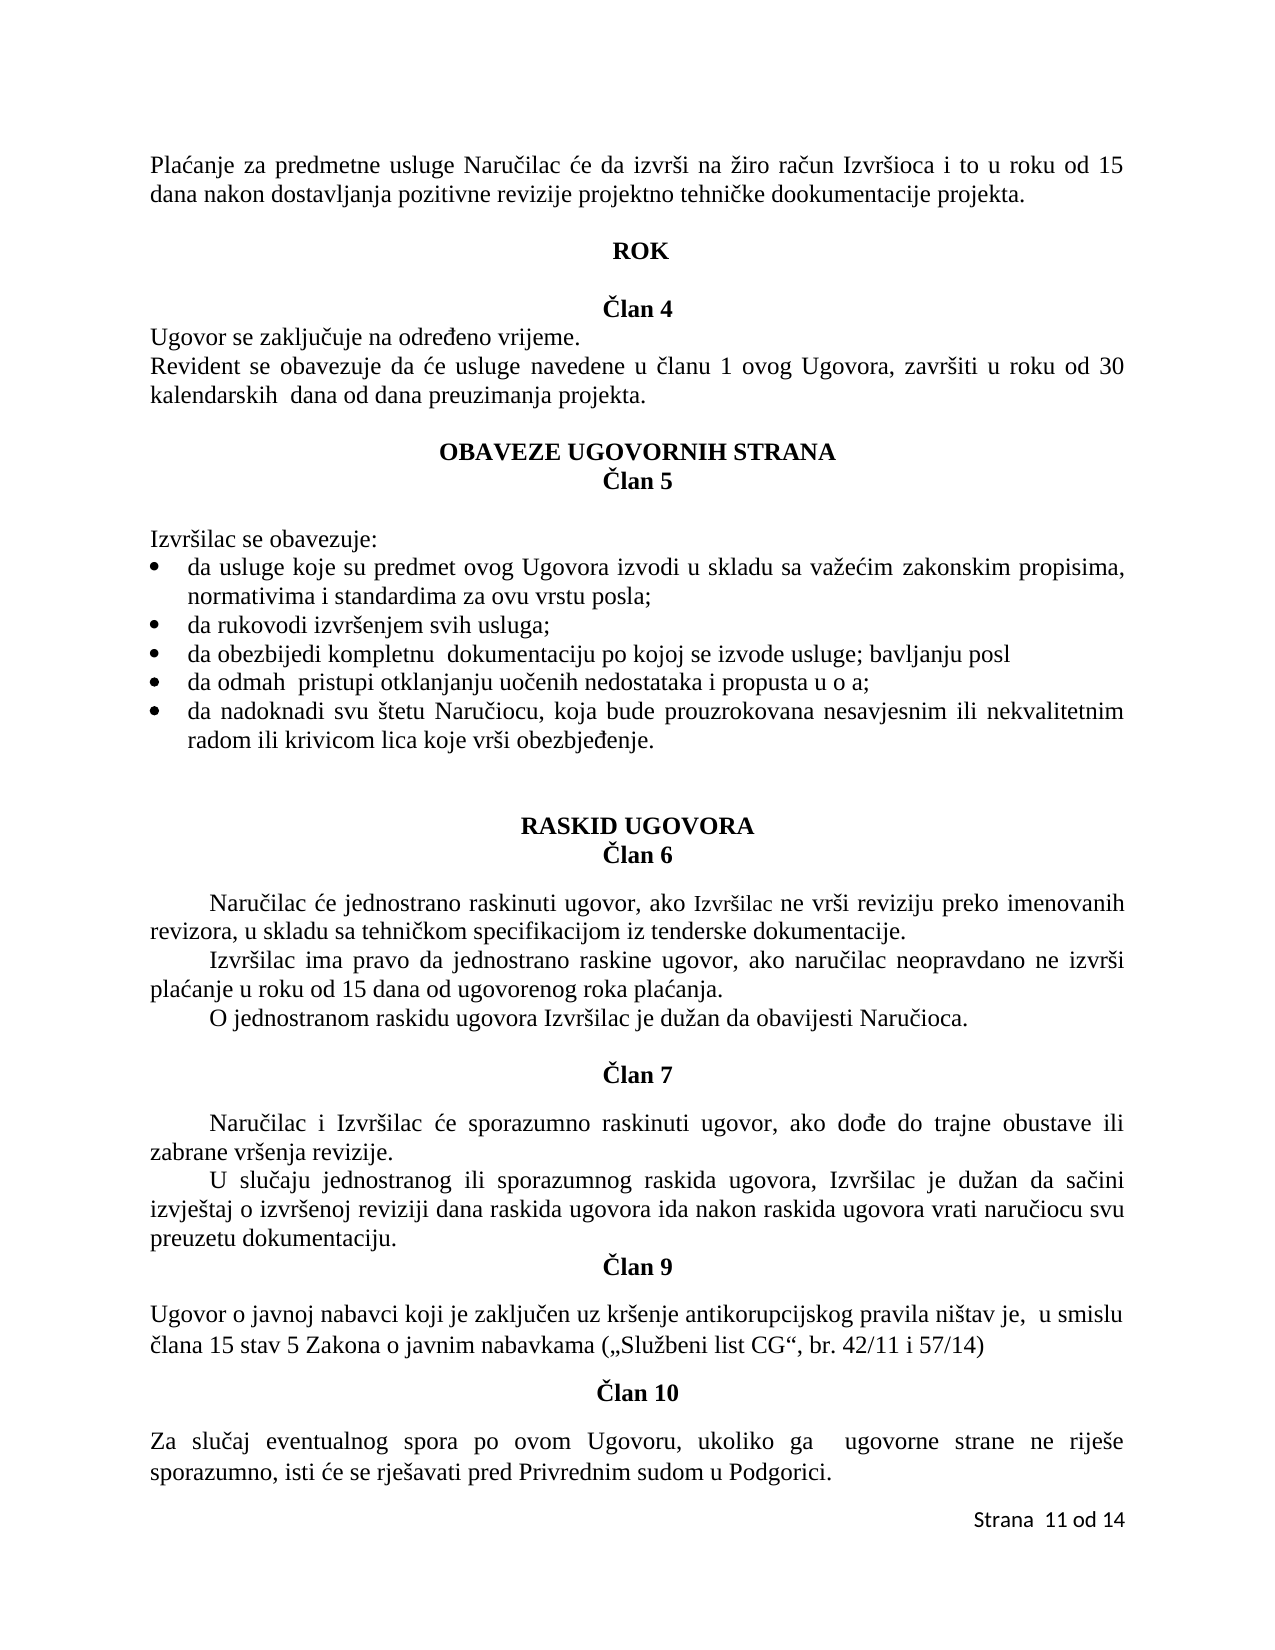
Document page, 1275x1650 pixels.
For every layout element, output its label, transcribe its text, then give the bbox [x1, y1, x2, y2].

list da usluge koje su predmet ovog Ugovora izvodi u skladu sa važećim zakonskim propisima, normativima i standardima za ovu vrstu posla; [150, 552, 1125, 610]
text Plaćanje za predmetne usluge Naručilac će da izvrši na žiro račun Izvršioca i to u roku od 15 dana nakon dostavljanja pozitivne revizije projektno tehničke dookumentacije projekta. [150, 150, 1125, 207]
text Član 10 [150, 1378, 1125, 1407]
text Izvršilac ima pravo da jednostrano raskine ugovor, ako naručilac neopravdano ne izvrši plaćanje u roku od 15 dana od ugovorenog roka plaćanja. [150, 945, 1125, 1003]
list da nadoknadi svu štetu Naručiocu, koja bude prouzrokovana nesavjesnim ili nekvalitetnim radom ili krivicom lica koje vrši obezbjeđenje. [150, 696, 1125, 754]
text Član 4 [150, 294, 1125, 322]
list da odmah pristupi otklanjanju uočenih nedostataka i propusta u o a; [150, 667, 1125, 696]
text Izvršilac se obavezuje: [150, 524, 1125, 552]
text Revident se obavezuje da će usluge navedene u članu 1 ovog Ugovora, završiti u roku od 30 kalendarskih dana od dana preuzimanja projekta. [150, 351, 1125, 409]
list da rukovodi izvršenjem svih usluga; [150, 610, 1125, 639]
text OBAVEZE UGOVORNIH STRANA [150, 437, 1125, 466]
text O jednostranom raskidu ugovora Izvršilac je dužan da obavijesti Naručioca. [150, 1003, 1125, 1031]
text Naručilac će jednostrano raskinuti ugovor, ako Izvršilac ne vrši reviziju preko imenovanih revizora, u skladu sa tehničkom specifikacijom iz tenderske dokumentacije. [150, 888, 1125, 945]
text U slučaju jednostranog ili sporazumnog raskida ugovora, Izvršilac je dužan da sačini izvještaj o izvršenoj reviziji dana raskida ugovora ida nakon raskida ugovora vrati naručiocu svu preuzetu dokumentaciju. [150, 1165, 1125, 1252]
text Član 7 [150, 1060, 1125, 1089]
text Ugovor se zaključuje na određeno vrijeme. [150, 322, 1125, 351]
list RASKID UGOVORA [150, 811, 1125, 840]
text Za slučaj eventualnog spora po ovom Ugovoru, ukoliko ga ugovorne strane ne riješe sporazumno, isti će se rješavati pred Privrednim sudom u Podgorici. [150, 1426, 1125, 1486]
text ROK [150, 236, 1125, 265]
text Član 9 [150, 1252, 1125, 1280]
text Ugovor o javnoj nabavci koji je zaključen uz kršenje antikorupcijskog pravila ništav je, u smislu člana 15 stav 5 Zakona o javnim nabavkama („Službeni list CG“, br. 42/11 i 57/14) [150, 1299, 1125, 1359]
list da obezbijedi kompletnu dokumentaciju po kojoj se izvode usluge; bavljanju posl [150, 639, 1125, 667]
text Član 5 [150, 466, 1125, 495]
text Član 6 [150, 840, 1125, 869]
text Naručilac i Izvršilac će sporazumno raskinuti ugovor, ako dođe do trajne obustave ili zabrane vršenja revizije. [150, 1108, 1125, 1165]
